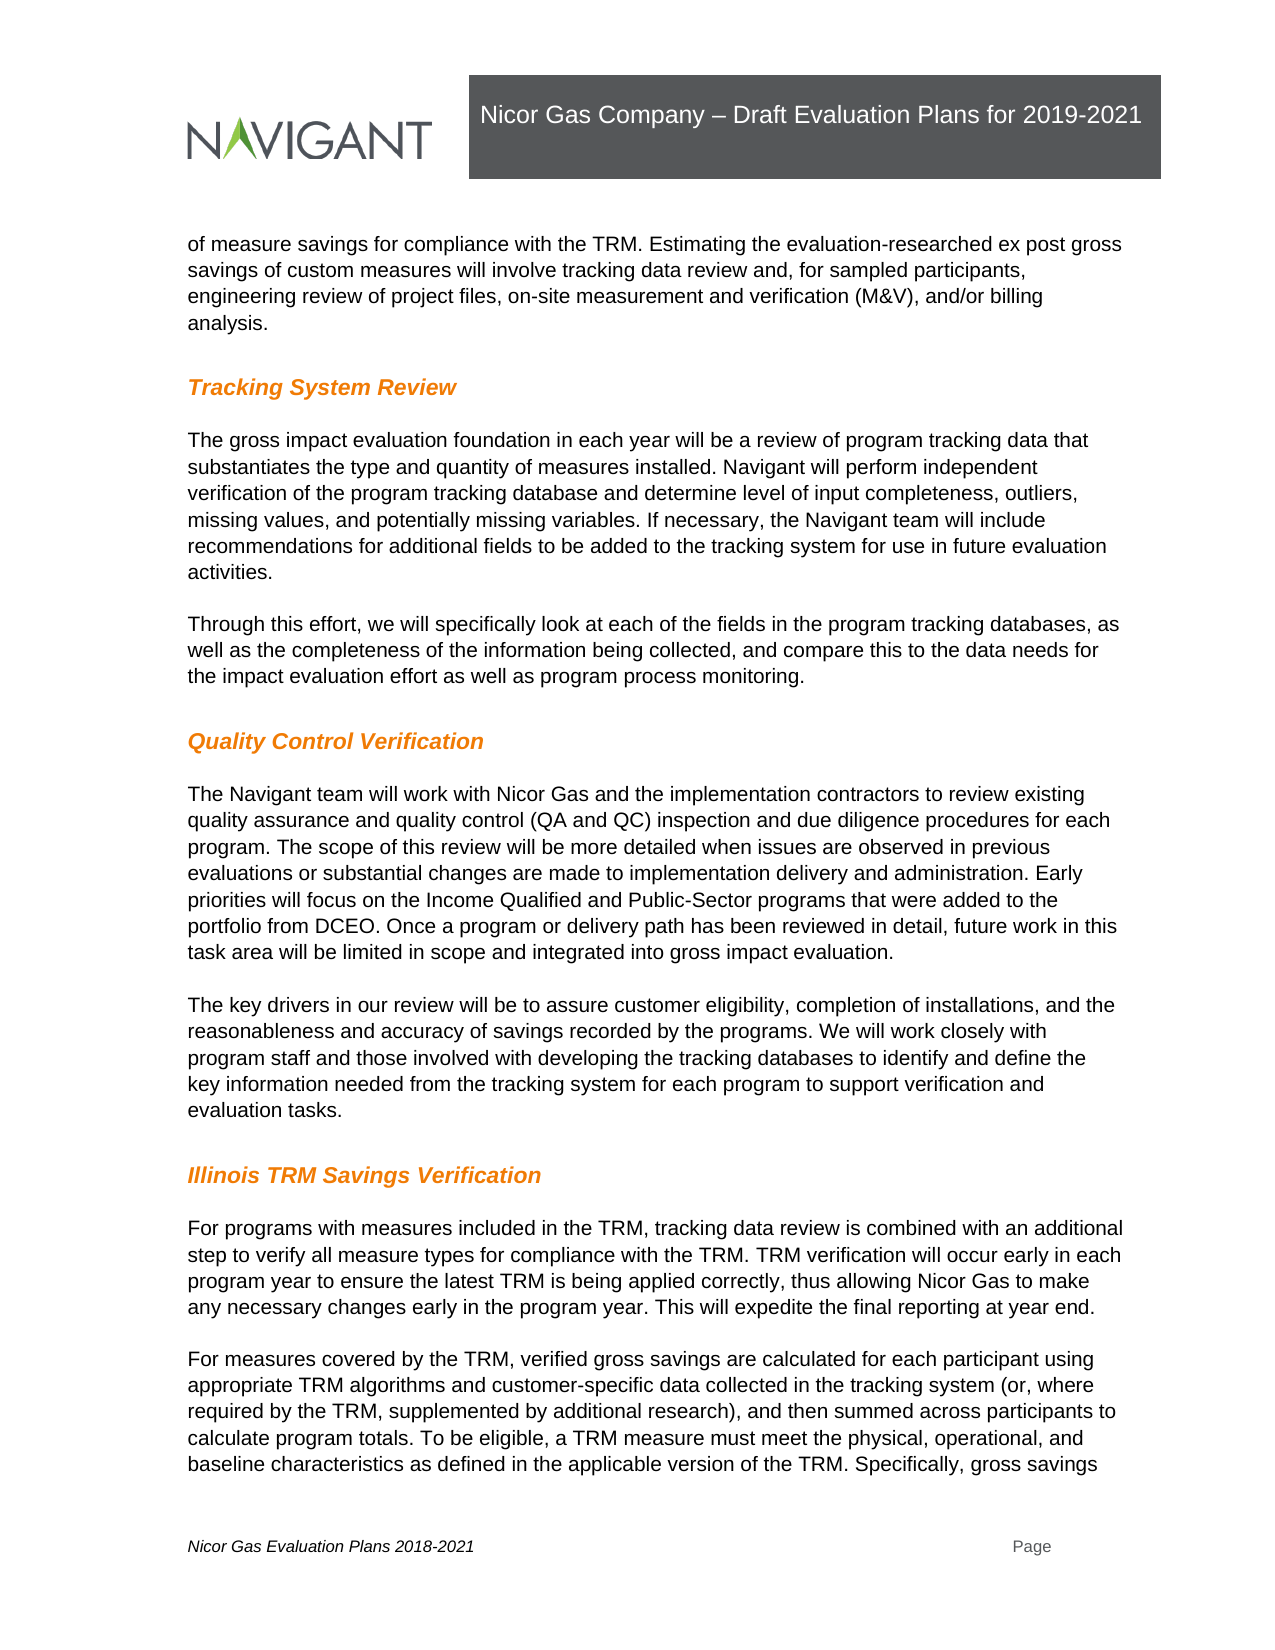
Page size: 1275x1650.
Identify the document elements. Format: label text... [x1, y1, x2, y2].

subtitle Quality Control Verification [187, 728, 1125, 754]
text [187, 1346, 1125, 1476]
text The key drivers in our review will be to assure customer eligibility, completion of installations, and the reasonableness and accuracy of savings recorded by the programs. We will work closely with program staff and those involved with developing the tracking databases to identify and define the key information needed from the tracking system for each program to support verification and evaluation tasks. [187, 993, 1125, 1122]
text Through this effort, we will specifically look at each of the fields in the program tracking databases, as well as the completeness of the information being collected, and compare this to the data needs for the impact evaluation effort as well as program process monitoring. [187, 611, 1125, 688]
text The gross impact evaluation foundation in each year will be a review of program tracking data that substantiates the type and quantity of measures installed. Navigant will perform independent verification of the program tracking database and determine level of input completeness, outliers, missing values, and potentially missing variables. If necessary, the Navigant team will include recommendations for additional fields to be added to the tracking system for use in future evaluation activities. [187, 428, 1125, 584]
text The Navigant team will work with Nicor Gas and the implementation contractors to review existing quality assurance and quality control (QA and QC) inspection and due diligence procedures for each program. The scope of this review will be more detailed when issues are observed in previous evaluations or substantial changes are made to implementation delivery and administration. Early priorities will focus on the Income Qualified and Public-Sector programs that were added to the portfolio from DCEO. Once a program or delivery path has been reviewed in detail, future work in this task area will be limited in scope and integrated into gross impact evaluation. [187, 782, 1125, 964]
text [187, 231, 1125, 334]
text For programs with measures included in the TRM, tracking data review is combined with an additional step to verify all measure types for compliance with the TRM. TRM verification will occur early in each program year to ensure the latest TRM is being applied correctly, thus allowing Nicor Gas to make any necessary changes early in the program year. This will expedite the final reporting at year end. [187, 1216, 1125, 1319]
subtitle Illinois TRM Savings Verification [187, 1162, 1125, 1188]
subtitle Tracking System Review [187, 374, 1125, 401]
